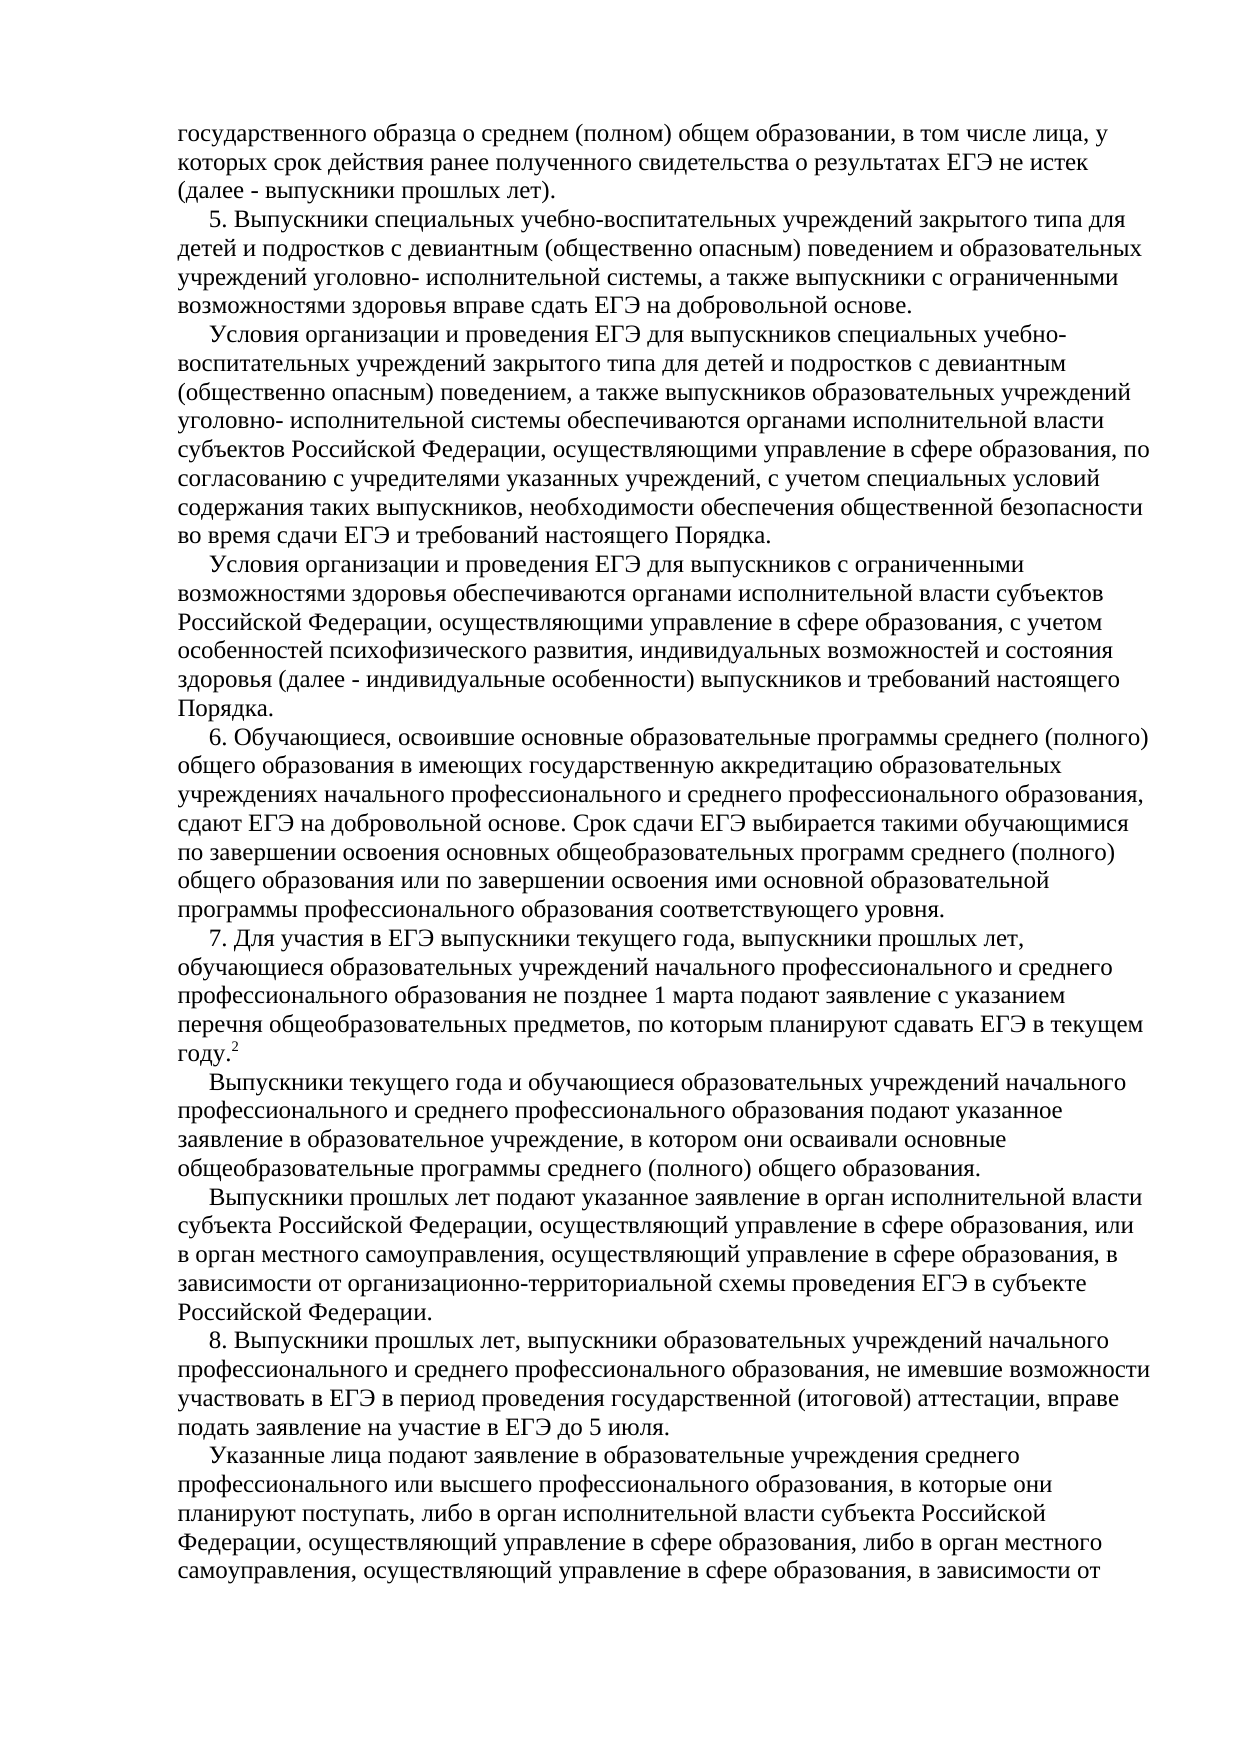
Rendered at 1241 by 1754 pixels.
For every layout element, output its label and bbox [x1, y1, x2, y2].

text [177, 118, 1152, 1584]
